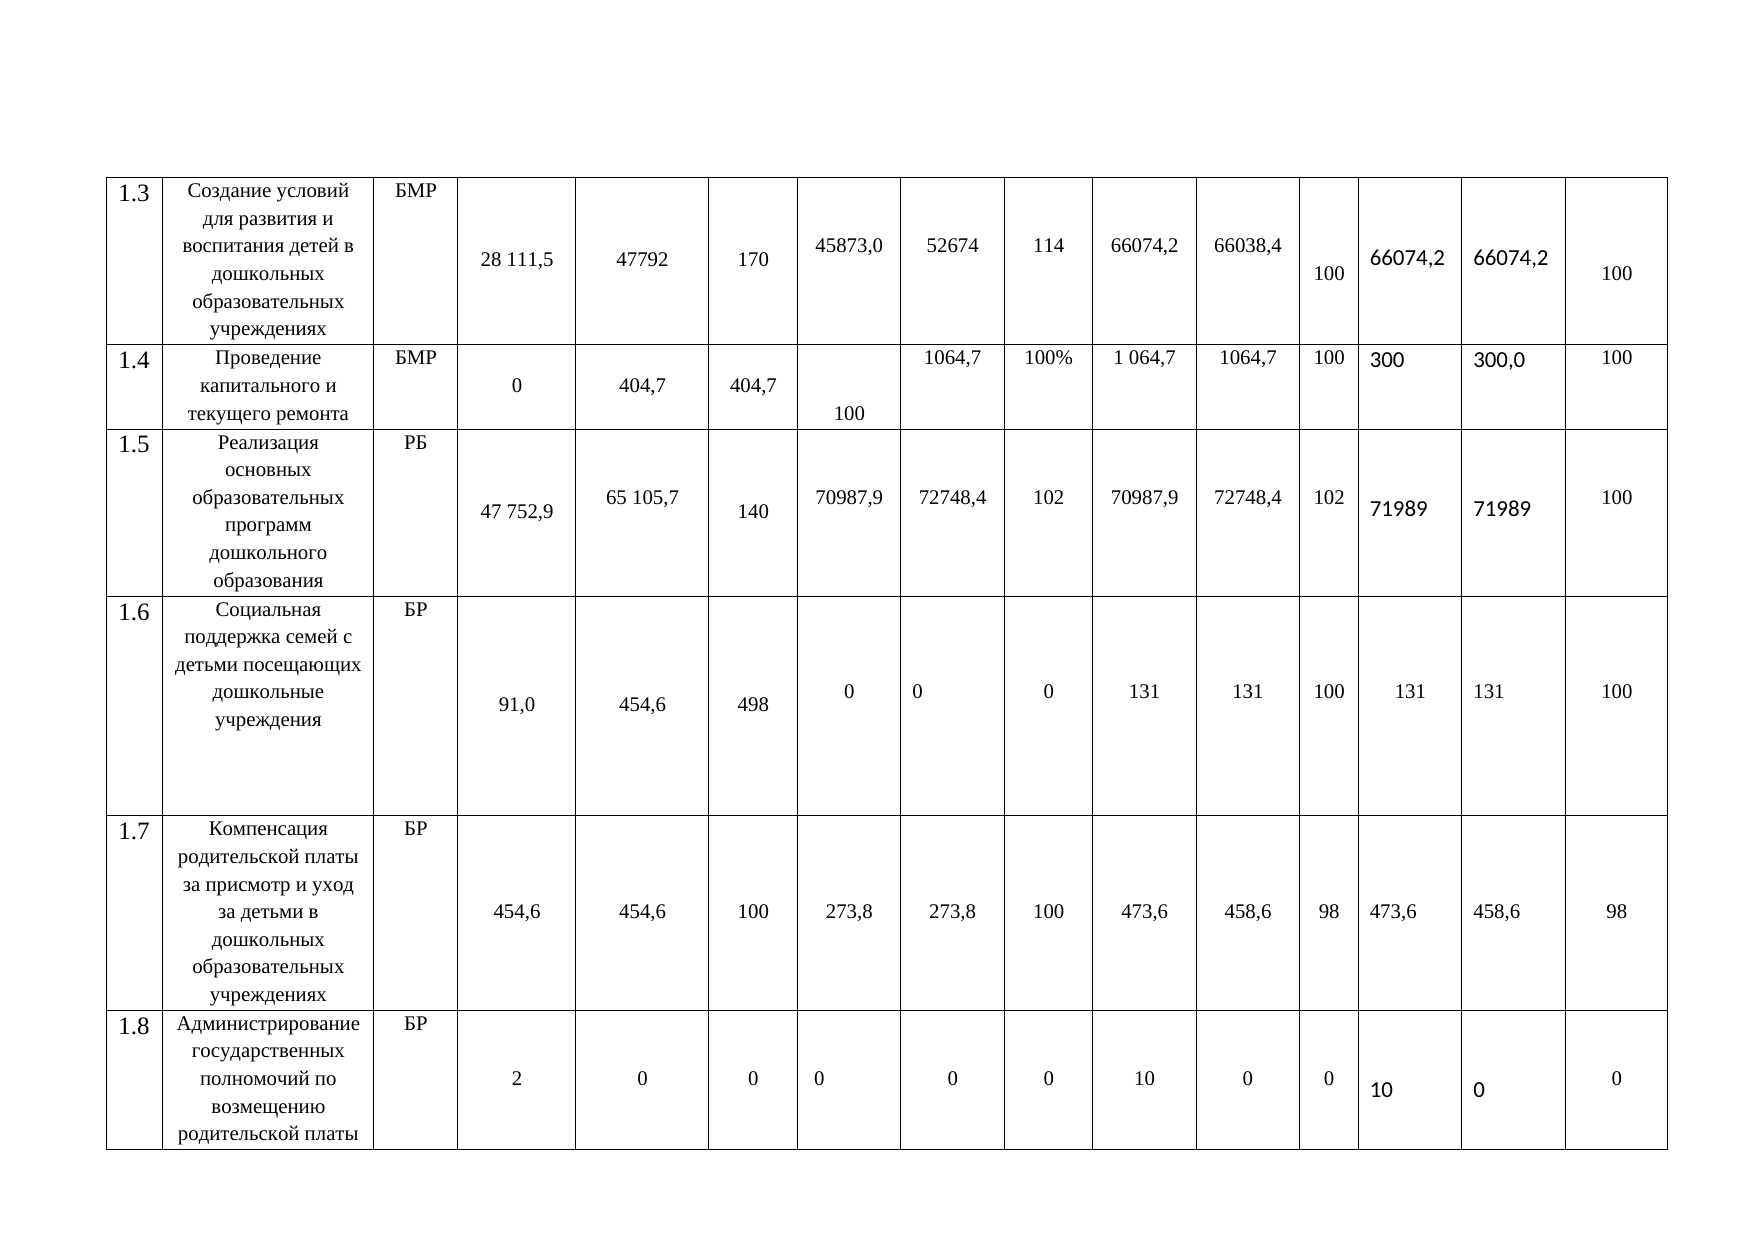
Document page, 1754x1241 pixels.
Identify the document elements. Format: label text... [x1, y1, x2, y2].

table_cell 0 [1300, 1011, 1358, 1149]
table_cell 140 [709, 430, 797, 596]
table_cell 170 [709, 178, 797, 344]
table_cell Проведение капитального и текущего ремонта [163, 345, 373, 428]
table_cell 0 [1566, 1011, 1667, 1149]
table_cell 71989 [1462, 430, 1565, 596]
table_cell 66074,2 [1093, 178, 1196, 344]
table_cell 65 105,7 [576, 430, 708, 596]
table_cell 454,6 [458, 816, 575, 1010]
table_cell 454,6 [576, 597, 708, 815]
table_cell 2 [458, 1011, 575, 1149]
table_cell 100% [1005, 345, 1092, 428]
table_cell 0 [798, 597, 900, 815]
table_cell 473,6 [1093, 816, 1196, 1010]
table_cell 100 [709, 816, 797, 1010]
table_cell 102 [1300, 430, 1358, 596]
table_cell 473,6 [1359, 816, 1461, 1010]
table_cell 47 752,9 [458, 430, 575, 596]
table_cell 100 [1300, 178, 1358, 344]
table_cell 98 [1300, 816, 1358, 1010]
table_cell Администрирование государственных полномочий по возмещению родительской платы [163, 1011, 373, 1149]
table_cell БР [374, 1011, 457, 1149]
table_cell БР [374, 597, 457, 815]
table_cell 45873,0 [798, 178, 900, 344]
table_cell Создание условий для развития и воспитания детей в дошкольных образовательных учреждениях [163, 178, 373, 344]
table_cell БР [374, 816, 457, 1010]
table_cell 0 [576, 1011, 708, 1149]
table_cell 72748,4 [901, 430, 1004, 596]
table_cell 0 [901, 1011, 1004, 1149]
table_cell 300 [1359, 345, 1461, 428]
table_cell 1.6 [107, 597, 162, 815]
table_cell 66074,2 [1359, 178, 1461, 344]
table_cell 131 [1197, 597, 1299, 815]
table_cell Компенсация родительской платы за присмотр и уход за детьми в дошкольных образовательных учреждениях [163, 816, 373, 1010]
table_cell 114 [1005, 178, 1092, 344]
table_cell 100 [798, 345, 900, 428]
table_cell Реализация основных образовательных программ дошкольного образования [163, 430, 373, 596]
table_cell 72748,4 [1197, 430, 1299, 596]
table_cell 100 [1566, 345, 1667, 428]
table_cell 1064,7 [901, 345, 1004, 428]
table_cell 273,8 [798, 816, 900, 1010]
table_cell 498 [709, 597, 797, 815]
table_cell БМР [374, 178, 457, 344]
table_cell 273,8 [901, 816, 1004, 1010]
table_cell 98 [1566, 816, 1667, 1010]
table_cell 71989 [1359, 430, 1461, 596]
table_cell 0 [1462, 1011, 1565, 1149]
table_cell РБ [374, 430, 457, 596]
table_cell 1.4 [107, 345, 162, 428]
table_cell 100 [1566, 178, 1667, 344]
table_cell 300,0 [1462, 345, 1565, 428]
table_cell 131 [1093, 597, 1196, 815]
table_cell 1064,7 [1197, 345, 1299, 428]
table_cell 10 [1359, 1011, 1461, 1149]
table_cell 52674 [901, 178, 1004, 344]
table_cell 0 [1005, 1011, 1092, 1149]
table_cell 404,7 [576, 345, 708, 428]
table_cell 458,6 [1462, 816, 1565, 1010]
table_cell 28 111,5 [458, 178, 575, 344]
table_cell 47792 [576, 178, 708, 344]
table_cell 102 [1005, 430, 1092, 596]
table_cell 10 [1093, 1011, 1196, 1149]
table_cell 404,7 [709, 345, 797, 428]
table_cell 100 [1566, 430, 1667, 596]
table_cell 0 [709, 1011, 797, 1149]
table_cell 66074,2 [1462, 178, 1565, 344]
table_cell 100 [1005, 816, 1092, 1010]
table_cell 91,0 [458, 597, 575, 815]
table_cell 100 [1300, 597, 1358, 815]
table_cell 0 [1005, 597, 1092, 815]
table_cell 1.7 [107, 816, 162, 1010]
table_cell 0 [901, 597, 1004, 815]
table_cell 458,6 [1197, 816, 1299, 1010]
table_cell 1.3 [107, 178, 162, 344]
table_cell 131 [1359, 597, 1461, 815]
table_cell 1.8 [107, 1011, 162, 1149]
table_cell 100 [1566, 597, 1667, 815]
table_cell 131 [1462, 597, 1565, 815]
table_cell 454,6 [576, 816, 708, 1010]
table_cell 0 [798, 1011, 900, 1149]
table_cell 66038,4 [1197, 178, 1299, 344]
table_cell 1 064,7 [1093, 345, 1196, 428]
table_cell 70987,9 [1093, 430, 1196, 596]
table_cell 1.5 [107, 430, 162, 596]
table_cell Социальная поддержка семей с детьми посещающих дошкольные учреждения [163, 597, 373, 815]
table_cell 100 [1300, 345, 1358, 428]
table_cell 70987,9 [798, 430, 900, 596]
table_cell БМР [374, 345, 457, 428]
table_cell 0 [458, 345, 575, 428]
table_cell 0 [1197, 1011, 1299, 1149]
